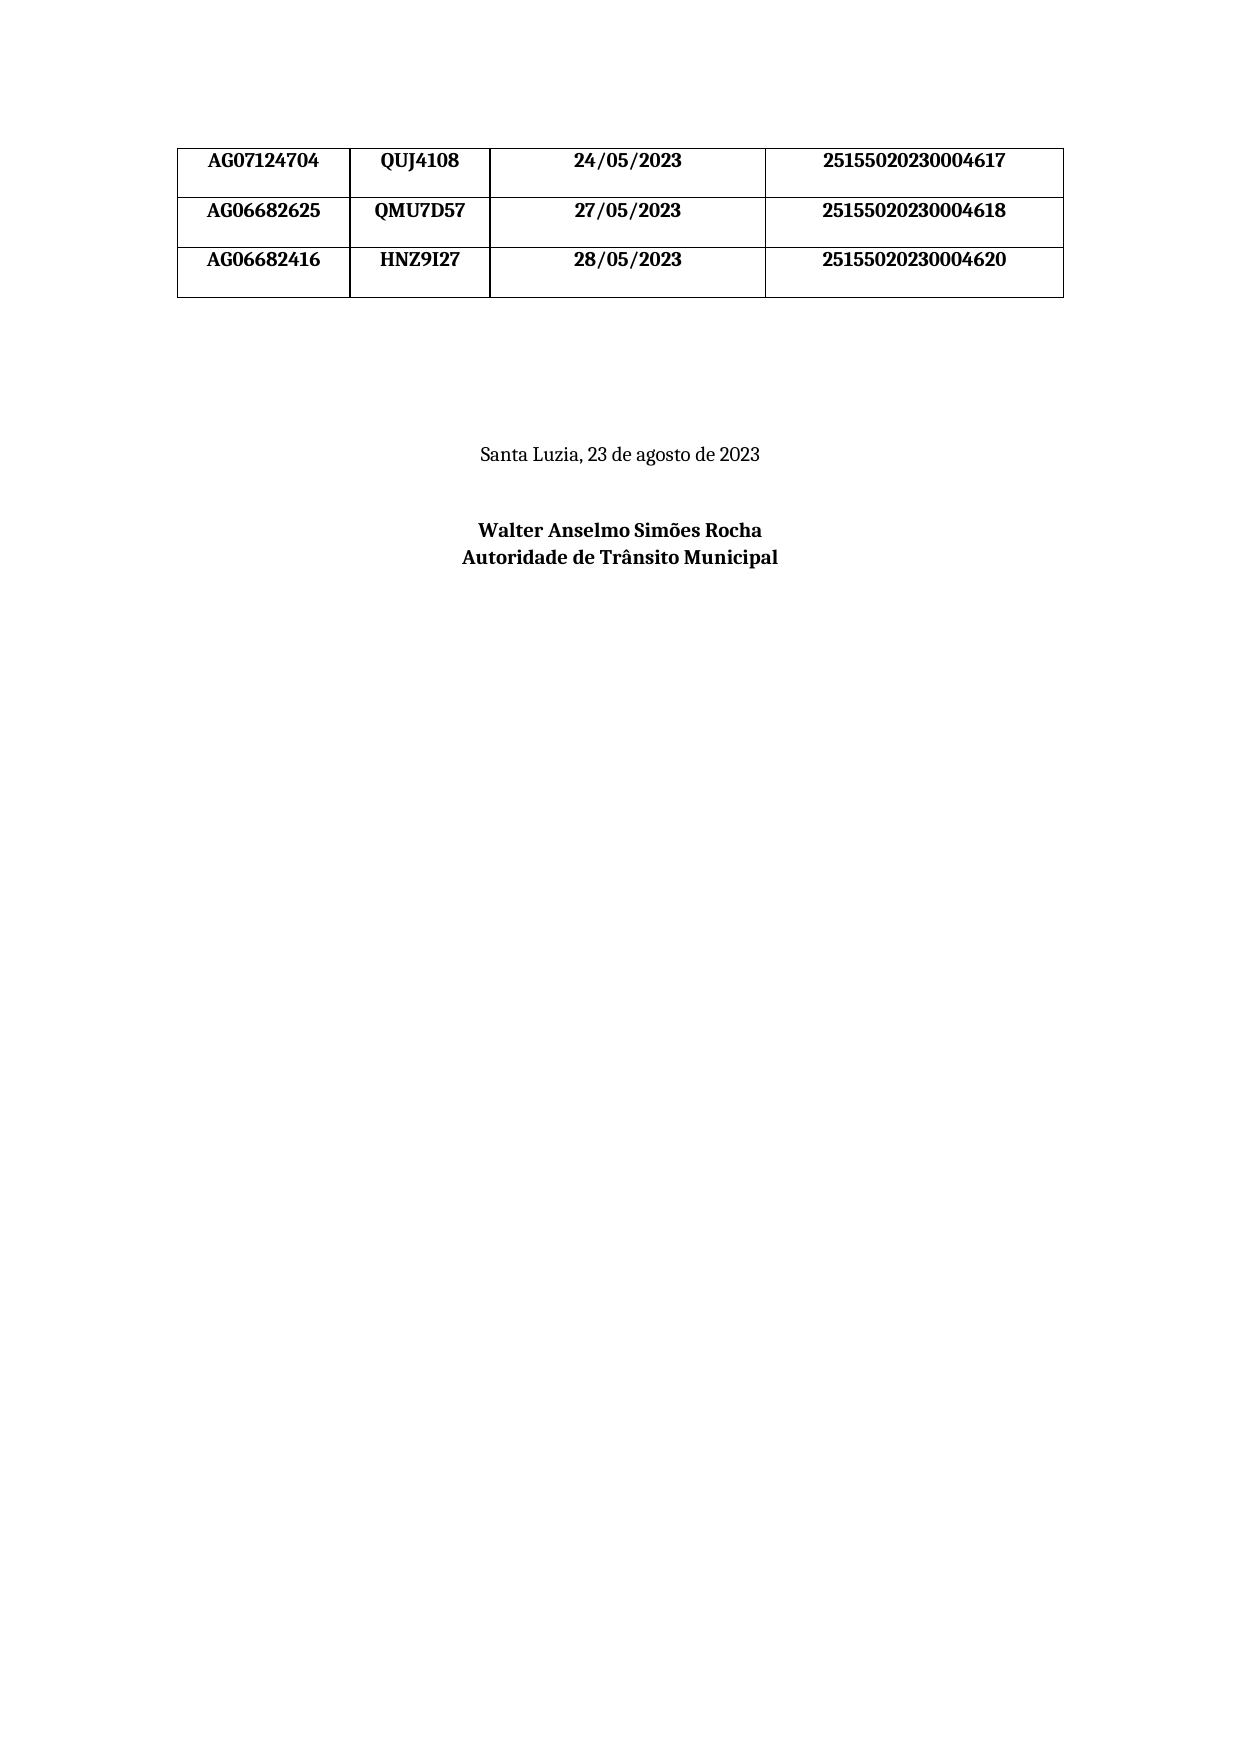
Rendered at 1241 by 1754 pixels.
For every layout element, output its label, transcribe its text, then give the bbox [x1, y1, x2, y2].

table_cell 25155020230004617 [766, 149, 1063, 197]
text Autoridade de Trânsito Municipal [177, 546, 1063, 570]
table_cell QUJ4108 [351, 149, 489, 197]
table_cell AG07124704 [178, 149, 349, 197]
table_cell 25155020230004618 [766, 198, 1063, 247]
text Walter Anselmo Simões Rocha [177, 518, 1063, 542]
table_cell AG06682625 [178, 198, 349, 247]
table_cell AG06682416 [178, 248, 349, 297]
table_cell HNZ9I27 [351, 248, 489, 297]
table_cell 24/05/2023 [491, 149, 765, 197]
table_cell 27/05/2023 [491, 198, 765, 247]
table_cell 25155020230004620 [766, 248, 1063, 297]
table_cell QMU7D57 [351, 198, 489, 247]
text Santa Luzia, 23 de agosto de 2023 [177, 443, 1063, 467]
table_cell 28/05/2023 [491, 248, 765, 297]
